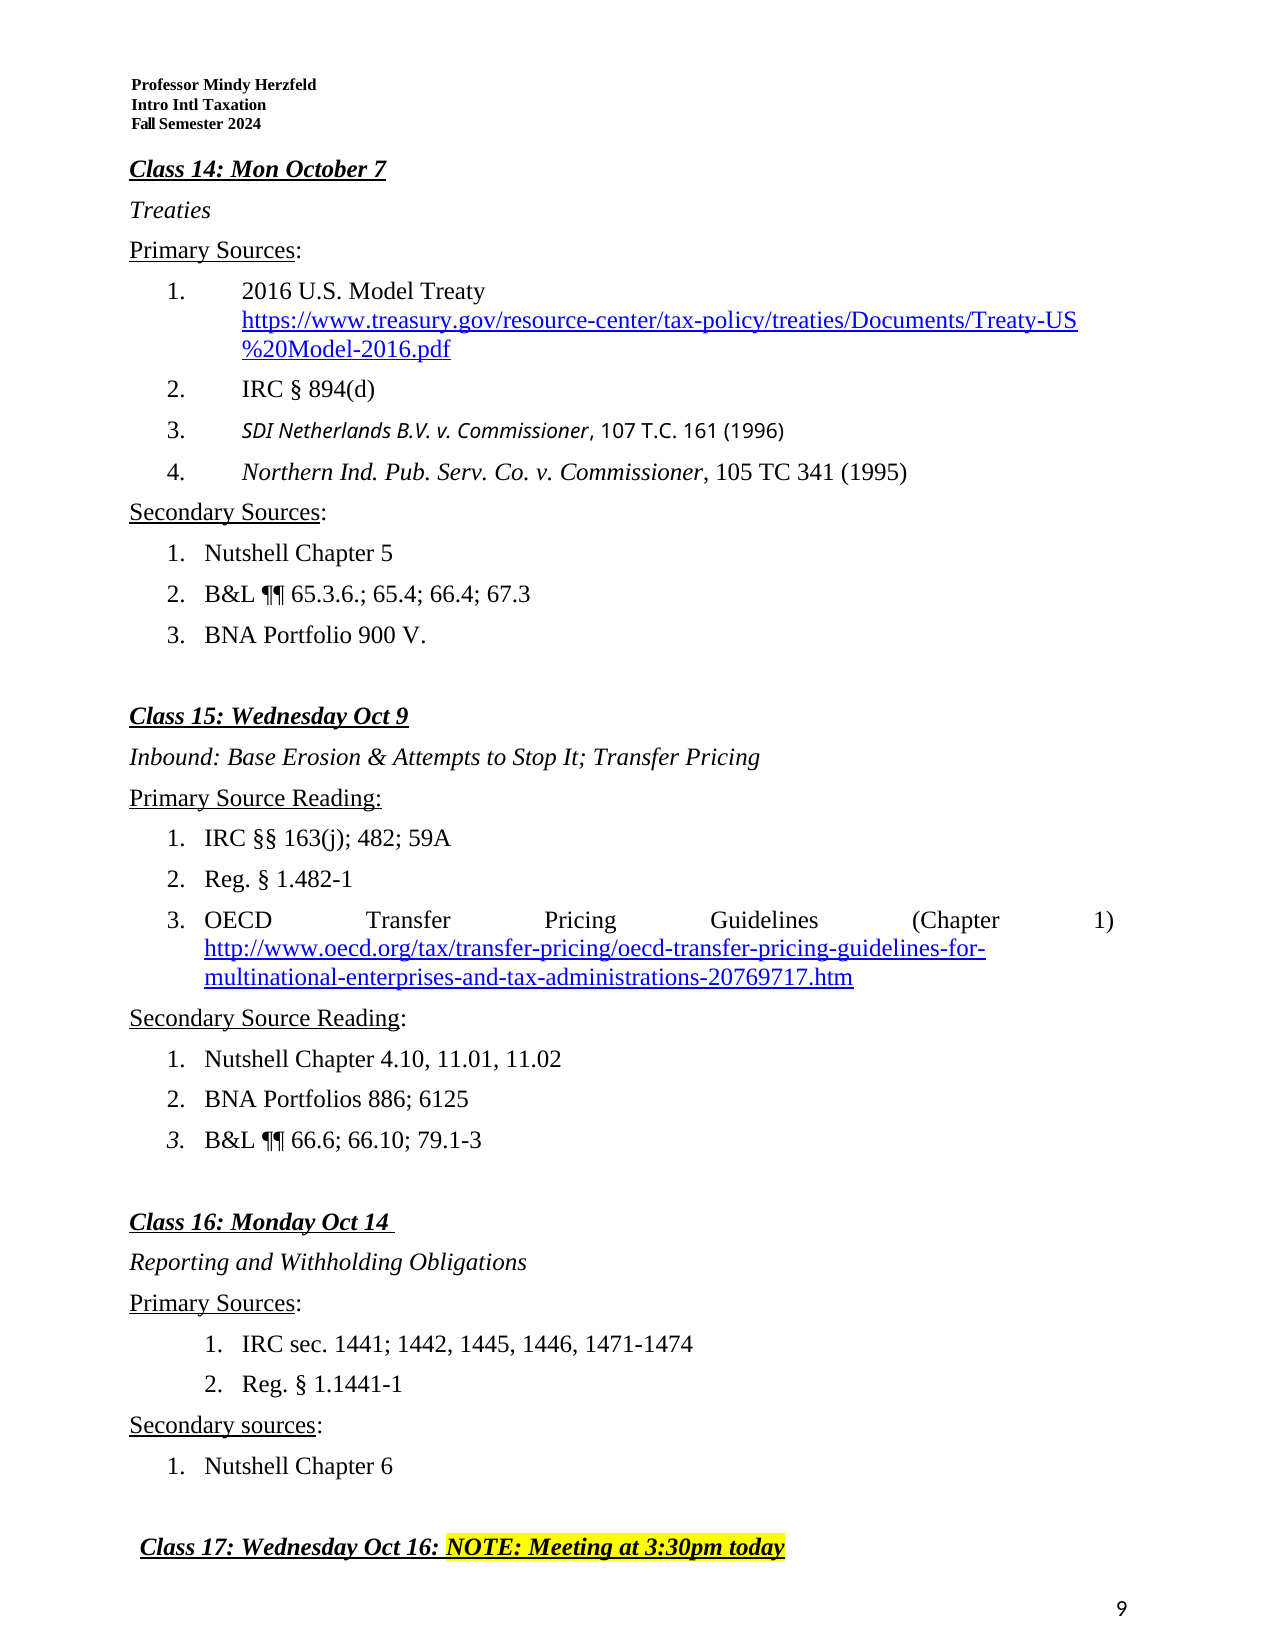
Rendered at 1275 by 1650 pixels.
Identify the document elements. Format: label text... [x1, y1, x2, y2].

list B&L ¶¶ 66.6; 66.10; 79.1-3 [167, 1125, 1115, 1154]
list Nutshell Chapter 5 [167, 538, 1115, 567]
text Class 16: Monday Oct 14 [129, 1207, 1115, 1235]
list SDI Netherlands B.V. v. Commissioner, 107 T.C. 161 (1996) [167, 415, 1115, 445]
text Class 15: Wednesday Oct 9 [129, 701, 1115, 730]
text Reporting and Withholding Obligations [129, 1247, 1115, 1276]
list B&L ¶¶ 65.3.6.; 65.4; 66.4; 67.3 [167, 579, 1115, 608]
list BNA Portfolios 886; 6125 [167, 1084, 1115, 1113]
list BNA Portfolio 900 V. [167, 620, 1115, 648]
list Northern Ind. Pub. Serv. Co. v. Commissioner, 105 TC 341 (1995) [167, 457, 1127, 486]
text Primary Sources: [129, 1288, 1115, 1317]
text Inbound: Base Erosion & Attempts to Stop It; Transfer Pricing [129, 742, 1115, 771]
list 2016 U.S. Model Treaty https://www.treasury.gov/resource-center/tax-policy/treaties/Documents/Treaty-US%20Model-2016.pdf [167, 276, 1115, 363]
list Reg. § 1.1441-1 [204, 1369, 1115, 1398]
text Secondary Source Reading: [129, 1003, 1115, 1032]
text Primary Source Reading: [129, 783, 1115, 811]
list Nutshell Chapter 6 [167, 1451, 1115, 1480]
list IRC §§ 163(j); 482; 59A [167, 823, 1115, 852]
text Treaties [129, 195, 1115, 224]
list IRC § 894(d) [167, 374, 1115, 403]
list IRC sec. 1441; 1442, 1445, 1446, 1471-1474 [204, 1329, 1115, 1358]
text Class 17: Wednesday Oct 16: NOTE: Meeting at 3:30pm today [139, 1532, 1115, 1561]
list Nutshell Chapter 4.10, 11.01, 11.02 [167, 1044, 1115, 1072]
text Class 14: Mon October 7 [129, 154, 1115, 183]
text Primary Sources: [129, 236, 1115, 264]
text Secondary Sources: [129, 497, 1115, 526]
list Reg. § 1.482-1 [167, 864, 1115, 893]
list OECD Transfer Pricing Guidelines (Chapter 1) http://www.oecd.org/tax/transfer-pricing/oecd-transfer-pricing-guidelines-for-multinational-enterprises-and-tax-administrations-20769717.htm [167, 905, 1115, 991]
text Secondary sources: [129, 1410, 1115, 1439]
